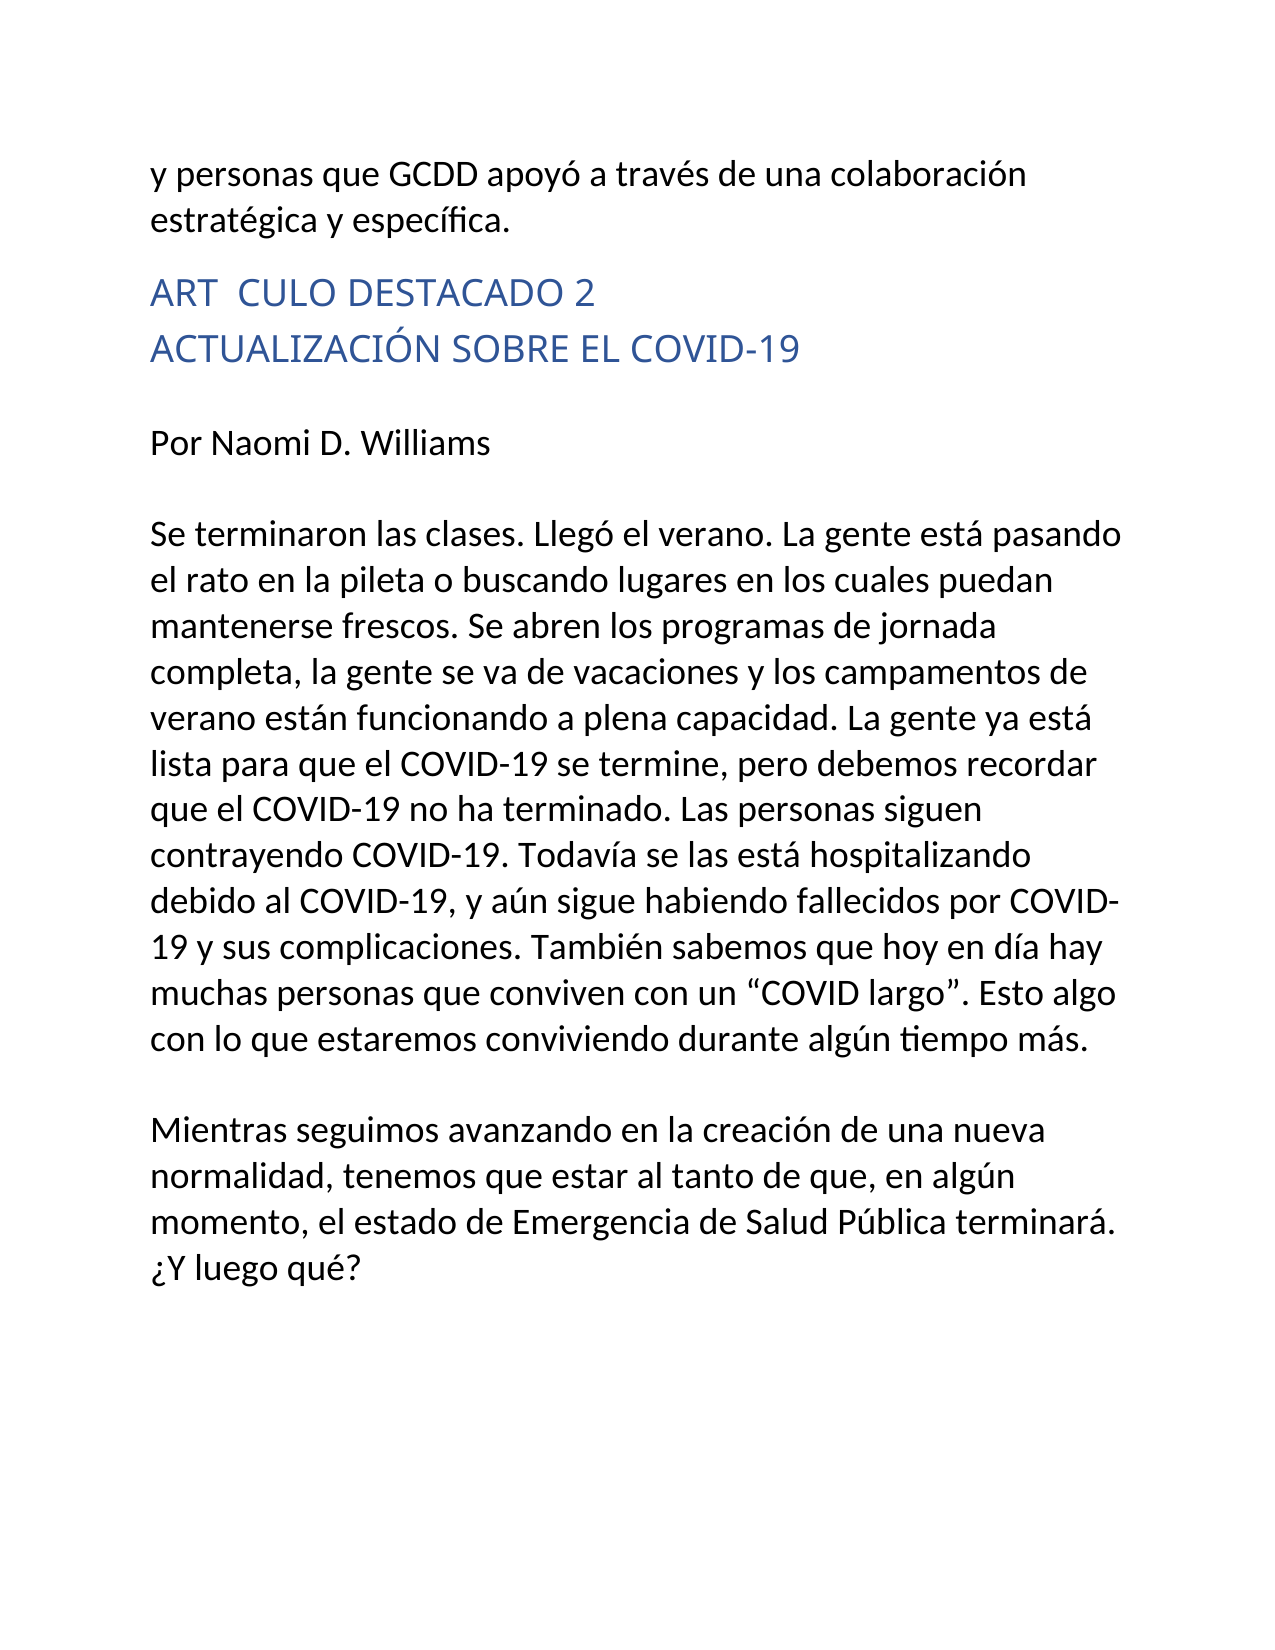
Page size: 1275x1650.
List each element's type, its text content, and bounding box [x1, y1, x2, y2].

text Por Naomi D. Williams [150, 419, 1125, 464]
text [150, 150, 1125, 242]
text Se terminaron las clases. Llegó el verano. La gente está pasando el rato en la pileta o buscando lugares en los cuales puedan mantenerse frescos. Se abren los programas de jornada completa, la gente se va de vacaciones y los campamentos de verano están funcionando a plena capacidad. La gente ya está lista para que el COVID-19 se termine, pero debemos recordar que el COVID-19 no ha terminado. Las personas siguen contrayendo COVID-19. Todavía se las está hospitalizando debido al COVID-19, y aún sigue habiendo fallecidos por COVID-19 y sus complicaciones. También sabemos que hoy en día hay muchas personas que conviven con un “COVID largo”. Esto algo con lo que estaremos conviviendo durante algún tiempo más. [150, 510, 1125, 1060]
text Mientras seguimos avanzando en la creación de una nueva normalidad, tenemos que estar al tanto de que, en algún momento, el estado de Emergencia de Salud Pública terminará. ¿Y luego qué? [150, 1106, 1125, 1289]
subtitle ACTUALIZACIÓN SOBRE EL COVID-19 [150, 322, 1125, 373]
subtitle ART CULO DESTACADO 2 [150, 267, 1125, 318]
